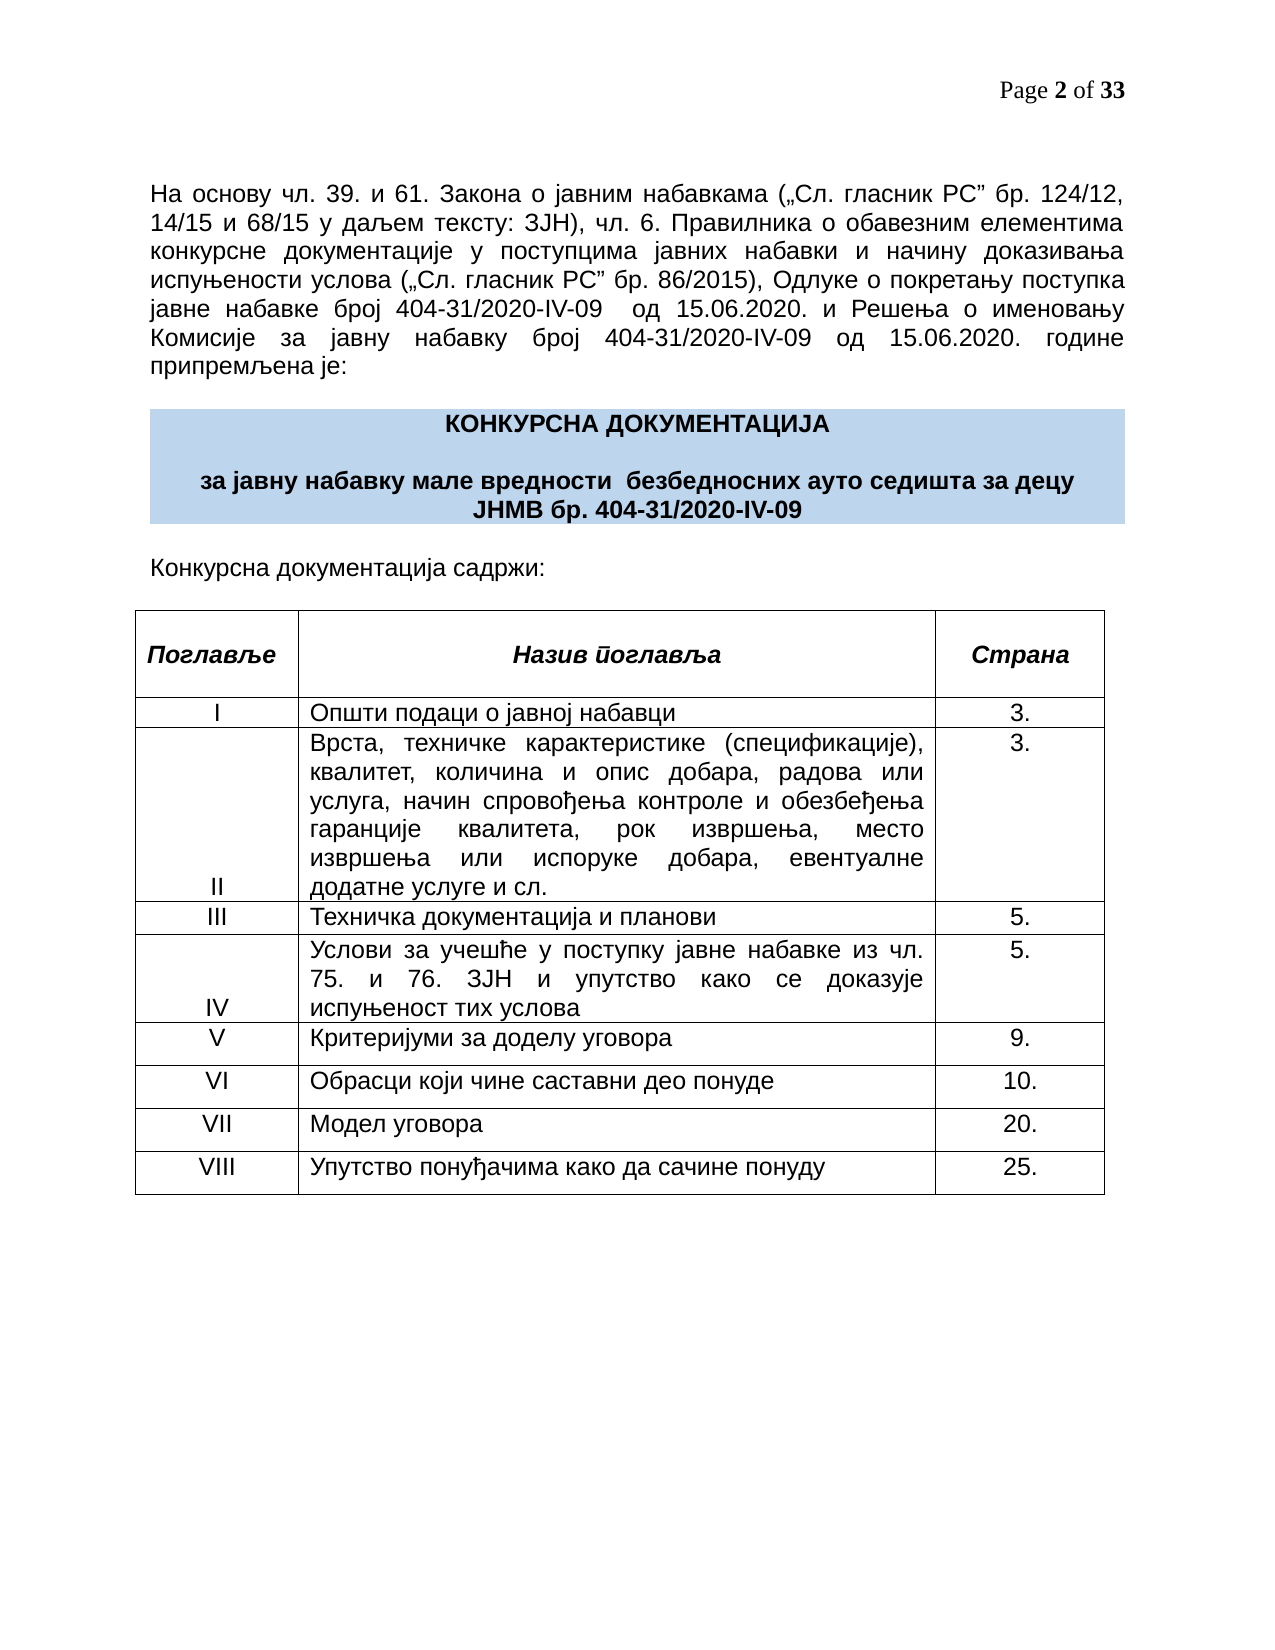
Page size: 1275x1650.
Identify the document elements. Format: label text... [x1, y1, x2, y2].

table_cell 20. [936, 1109, 1104, 1151]
table_cell Критеријуми за доделу уговора [299, 1023, 935, 1064]
text На основу чл. 39. и 61. Закона о јавним набавкама („Сл. гласник РС” бр. 124/12, 14/15 и 68/15 у даљем тексту: ЗЈН), чл. 6. Правилника о обавезним елементима конкурсне документације у поступцима јавних набавки и начину доказивања испуњености услова („Сл. гласник РС” бр. 86/2015), Одлуке о покретању поступка јавне набавке број 404-31/2020-IV-09 од 15.06.2020. и Решења о именовању Комисије за јавну набавку број 404-31/2020-IV-09 од 15.06.2020. године припремљена је: [150, 179, 1125, 380]
text ЈНМВ бр. 404-31/2020-IV-09 [150, 495, 1125, 524]
table_cell Модел уговора [299, 1109, 935, 1151]
text Конкурсна документација садржи: [150, 552, 1125, 581]
text КОНКУРСНА ДОКУМЕНТАЦИЈА [150, 409, 1125, 437]
table_cell II [136, 728, 298, 901]
table_cell Упутство понуђачима како да сачине понуду [299, 1152, 935, 1194]
table_cell I [136, 698, 298, 727]
table_cell V [136, 1023, 298, 1064]
table_cell Врста, техничке карактеристике (спецификације), квалитет, количина и опис добара, радова или услуга, начин спровођења контроле и обезбеђења гаранције квалитета, рок извршења, место извршења или испoруке добара, евентуалне додатне услуге и сл. [299, 728, 935, 901]
table_cell 5. [936, 902, 1104, 934]
table_cell 3. [936, 728, 1104, 901]
table_cell Општи подаци о јавној набавци [299, 698, 935, 727]
table_cell IV [136, 935, 298, 1022]
table_cell VIII [136, 1152, 298, 1194]
text за јавну набавку мале вредности безбедносних ауто седишта за децу [150, 466, 1125, 495]
table_cell 5. [936, 935, 1104, 1022]
table_cell 3. [936, 698, 1104, 727]
table_header Поглавље [136, 611, 298, 697]
table_cell VI [136, 1066, 298, 1108]
table_header Страна [936, 611, 1104, 697]
table_cell 9. [936, 1023, 1104, 1064]
table_cell 25. [936, 1152, 1104, 1194]
table_header Назив поглавља [299, 611, 935, 697]
table_cell Услови за учешће у поступку јавне набавке из чл. 75. и 76. ЗЈН и упутство како се доказује испуњеност тих услова [299, 935, 935, 1022]
table_cell III [136, 902, 298, 934]
table_cell Обрасци који чине саставни део понуде [299, 1066, 935, 1108]
table_cell 10. [936, 1066, 1104, 1108]
table_cell VII [136, 1109, 298, 1151]
table_cell Техничка документација и планови [299, 902, 935, 934]
